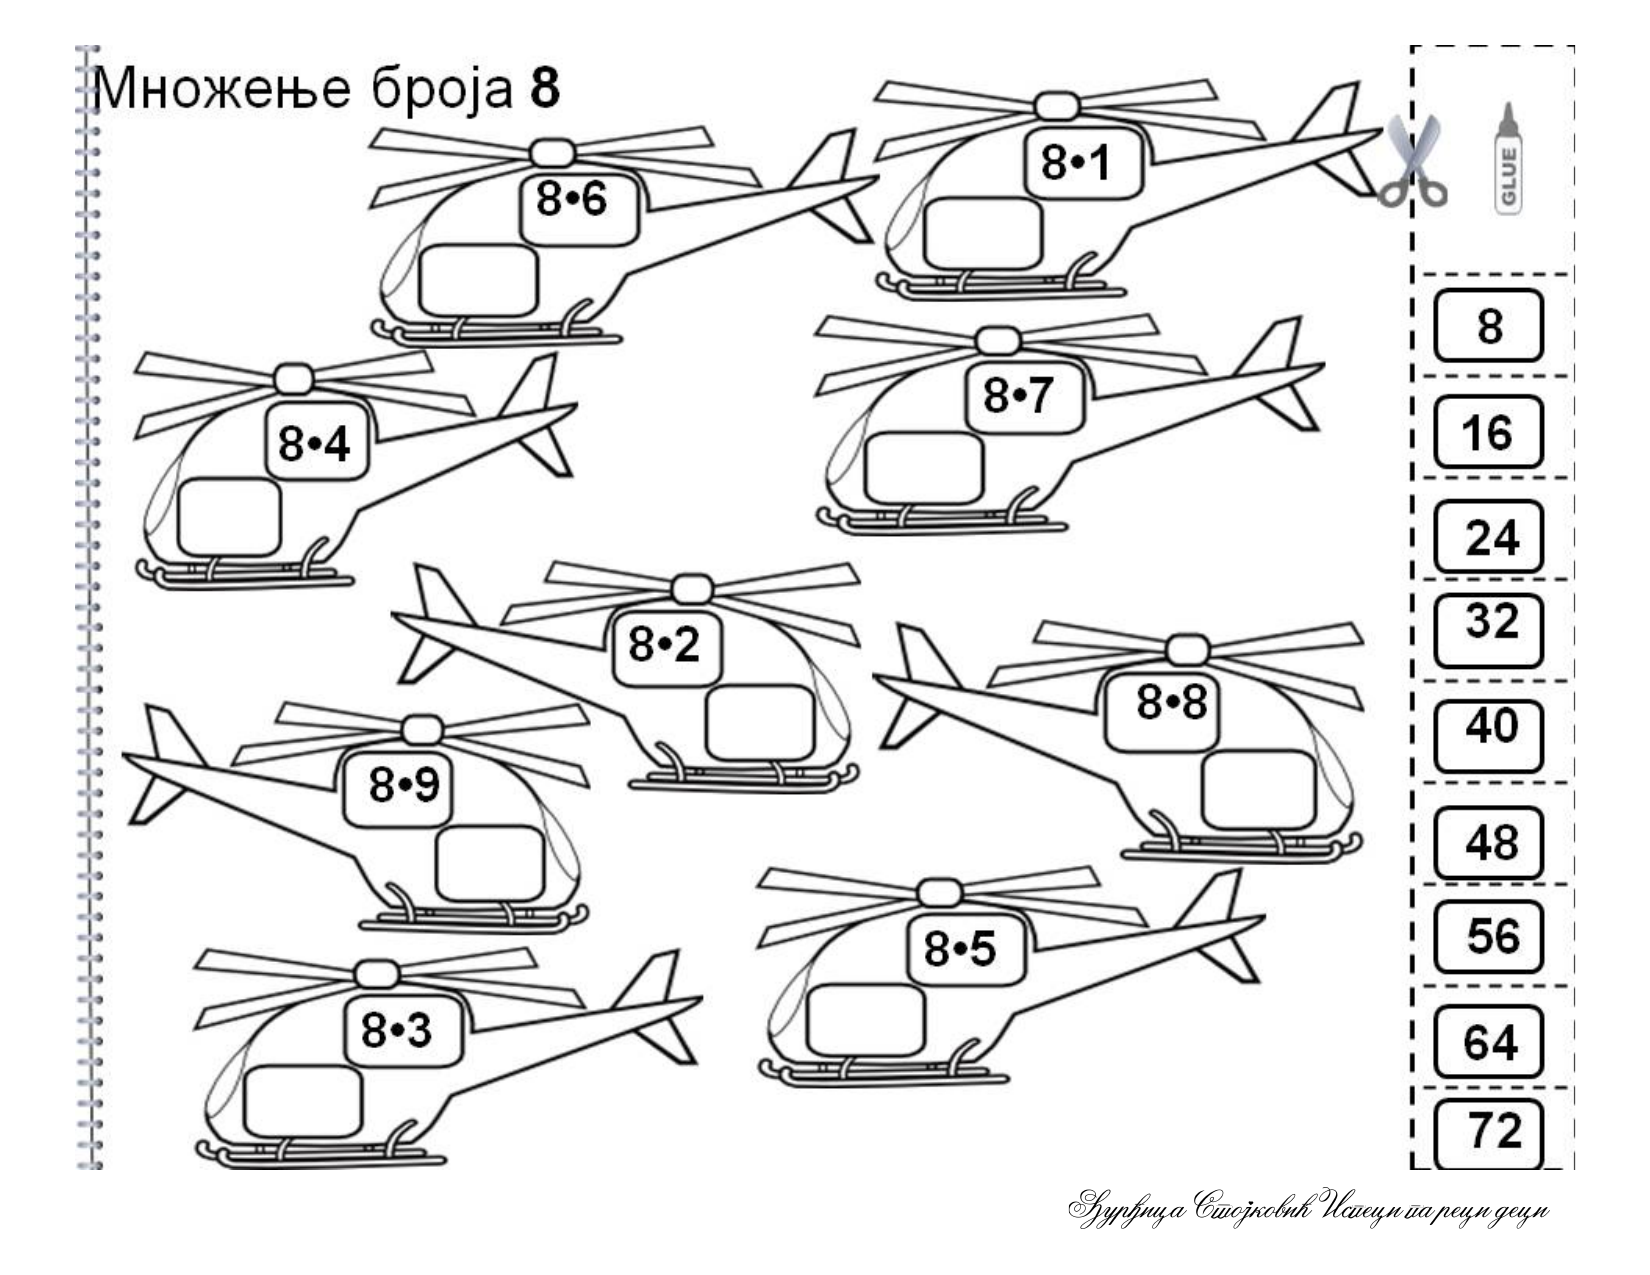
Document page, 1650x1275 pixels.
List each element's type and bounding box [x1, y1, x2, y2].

picture [1068, 1187, 1550, 1229]
picture [75, 45, 1575, 1170]
